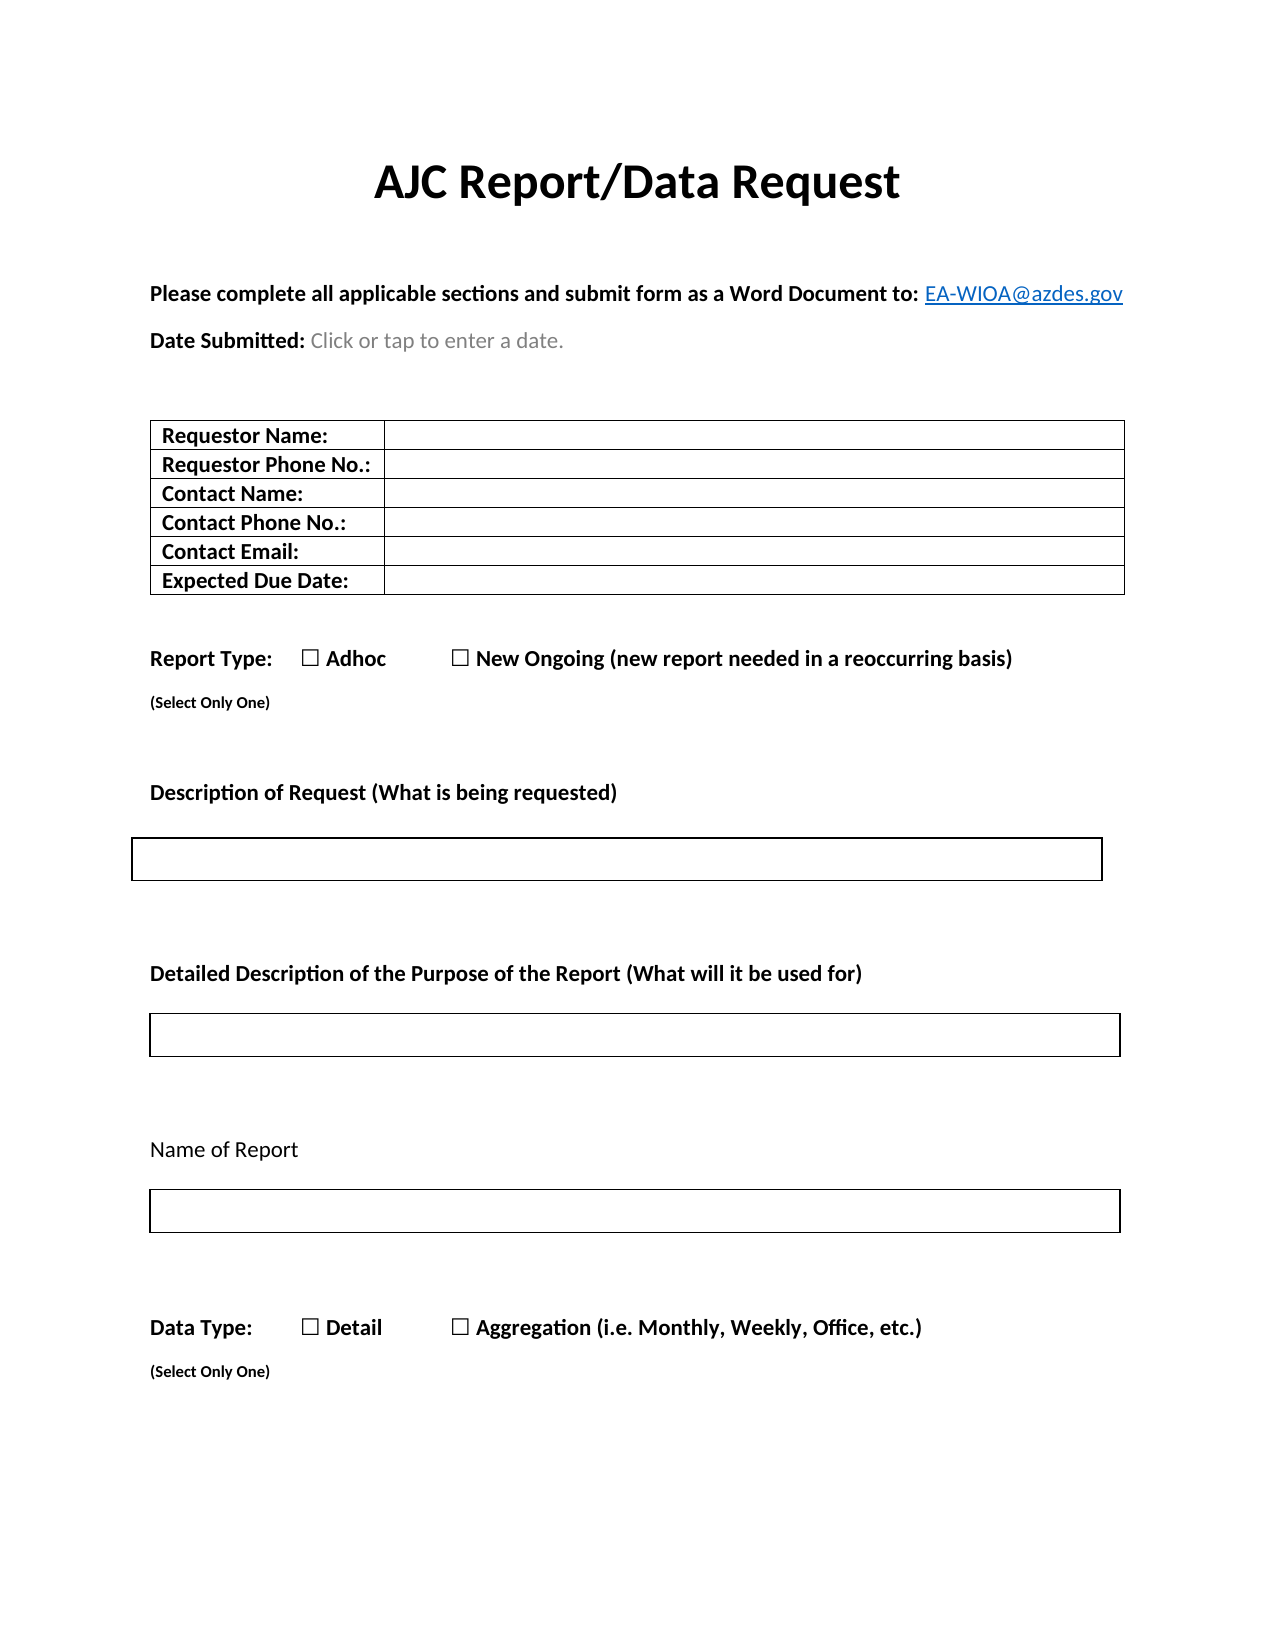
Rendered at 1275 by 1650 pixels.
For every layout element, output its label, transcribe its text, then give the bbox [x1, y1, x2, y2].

table_cell Expected Due Date: [151, 566, 384, 594]
text Data Type: Detail Aggregation (i.e. Monthly, Weekly, Office, etc.) [150, 1311, 1125, 1342]
text (Select Only One) [150, 693, 1125, 713]
table_cell [385, 566, 1124, 594]
table_cell [385, 450, 1124, 478]
table_cell [385, 537, 1124, 565]
text Detailed Description of the Purpose of the Report (What will it be used for) [150, 959, 1125, 987]
table_cell [385, 508, 1124, 536]
text Date Submitted: [150, 326, 1125, 354]
table_header Requestor Name: [151, 421, 384, 449]
text Name of Report [150, 1135, 1125, 1163]
text Description of Request (What is being requested) [150, 778, 1125, 806]
table_header [385, 421, 1124, 449]
table_cell Contact Name: [151, 479, 384, 507]
text (Select Only One) [150, 1362, 1125, 1382]
table_cell Contact Email: [151, 537, 384, 565]
table_cell Requestor Phone No.: [151, 450, 384, 478]
text Please complete all applicable sections and submit form as a Word Document to: EA-WIOA@azdes.gov [150, 279, 1125, 307]
text AJC Report/Data Request [150, 150, 1125, 211]
table_cell Contact Phone No.: [151, 508, 384, 536]
text Report Type: Adhoc New Ongoing (new report needed in a reoccurring basis) [150, 642, 1125, 673]
table_cell [385, 479, 1124, 507]
